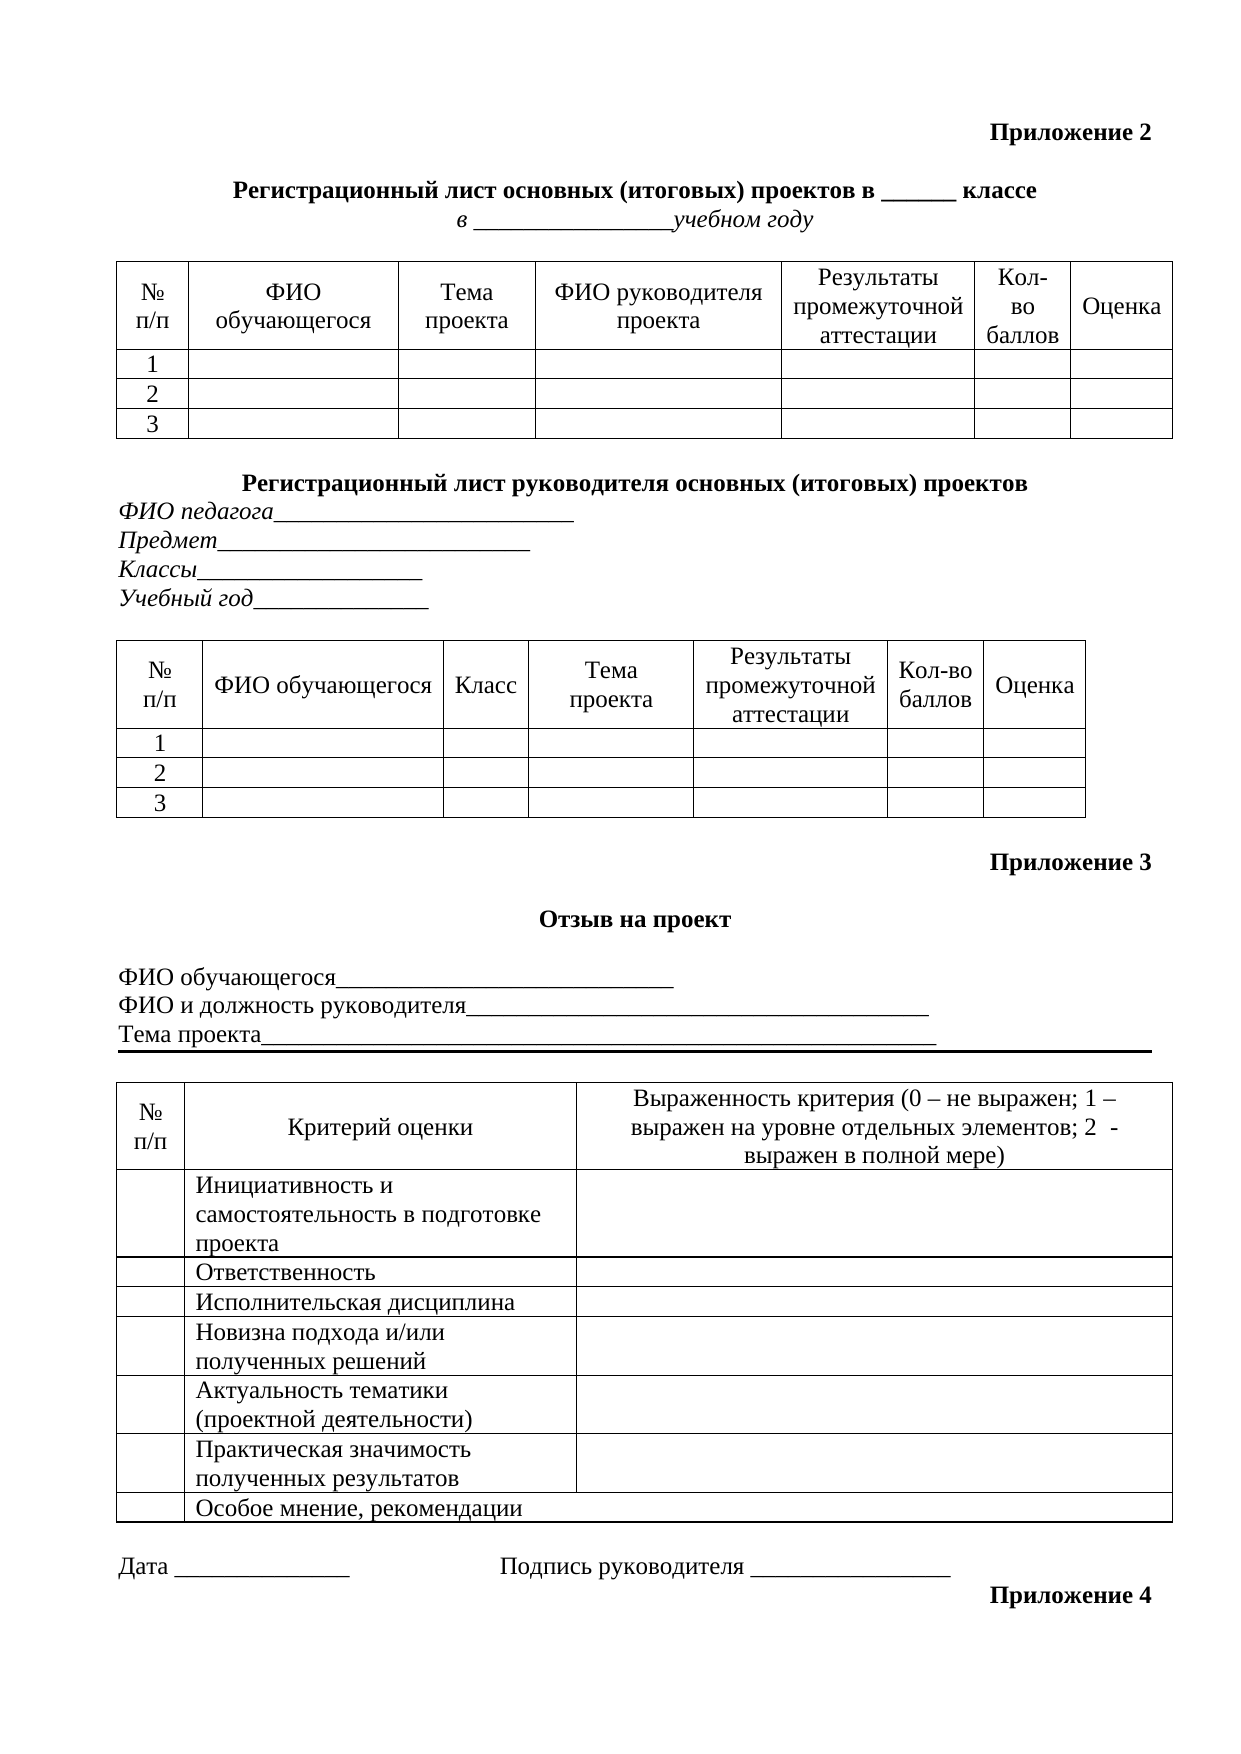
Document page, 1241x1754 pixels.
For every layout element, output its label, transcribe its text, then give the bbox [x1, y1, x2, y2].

table_cell [117, 1317, 184, 1374]
table_cell [694, 758, 887, 787]
table_cell [888, 729, 983, 757]
table_cell [577, 1258, 1172, 1286]
table_cell [975, 409, 1070, 438]
table_cell [577, 1317, 1172, 1374]
text Регистрационный лист основных (итоговых) проектов в ______ классе [118, 175, 1152, 204]
table_header ФИО обучающегося [203, 641, 443, 727]
table_cell [117, 1434, 184, 1492]
table_cell [203, 788, 443, 817]
table_cell 2 [117, 379, 188, 408]
table_cell [782, 350, 974, 378]
table_cell [117, 1170, 184, 1256]
table_header Кол-во баллов [888, 641, 983, 727]
text Учебный год______________ [118, 583, 1152, 611]
text Приложение 4 [118, 1580, 1152, 1609]
table_cell Актуальность тематики (проектной деятельности) [185, 1376, 576, 1433]
text ФИО педагога________________________ [118, 496, 1152, 525]
text Отзыв на проект [118, 904, 1152, 933]
table_cell [536, 379, 781, 408]
table_cell Новизна подхода и/или полученных решений [185, 1317, 576, 1374]
table_cell [399, 409, 535, 438]
table_cell [1071, 409, 1172, 438]
table_header Выраженность критерия (0 – не выражен; 1 – выражен на уровне отдельных элементов; 2 - выражен в полной мере) [577, 1083, 1172, 1169]
table_cell Исполнительская дисциплина [185, 1287, 576, 1316]
table_header Класс [444, 641, 528, 727]
table_cell [694, 788, 887, 817]
text Тема проекта______________________________________________________ [118, 1019, 1152, 1050]
table_cell [782, 379, 974, 408]
text Приложение 2 [118, 117, 1152, 146]
table_cell [577, 1376, 1172, 1433]
table_cell [1071, 379, 1172, 408]
table_header № п/п [117, 641, 202, 727]
table_cell Практическая значимость полученных результатов [185, 1434, 576, 1492]
text Дата ______________ Подпись руководителя ________________ [118, 1551, 1152, 1580]
table_cell [399, 350, 535, 378]
table_header Оценка [1071, 262, 1172, 348]
text Классы__________________ [118, 554, 1152, 583]
table_cell [399, 379, 535, 408]
table_cell 3 [117, 788, 202, 817]
table_cell [984, 729, 1085, 757]
table_cell [444, 788, 528, 817]
table_cell [1071, 350, 1172, 378]
table_cell [203, 758, 443, 787]
table_cell [694, 729, 887, 757]
table_cell [189, 379, 398, 408]
table_cell [117, 1287, 184, 1316]
text Регистрационный лист руководителя основных (итоговых) проектов [118, 468, 1152, 496]
table_header Критерий оценки [185, 1083, 576, 1169]
table_cell 3 [117, 409, 188, 438]
table_cell [984, 788, 1085, 817]
table_cell [203, 729, 443, 757]
table_cell [529, 788, 693, 817]
table_cell [984, 758, 1085, 787]
table_header № п/п [117, 1083, 184, 1169]
table_header Тема проекта [399, 262, 535, 348]
table_cell [444, 729, 528, 757]
table_cell [529, 758, 693, 787]
text в ________________учебном году [118, 204, 1152, 232]
table_cell [536, 350, 781, 378]
table_cell Инициативность и самостоятельность в подготовке проекта [185, 1170, 576, 1256]
table_cell [888, 758, 983, 787]
table_cell [117, 1376, 184, 1433]
table_cell [117, 1493, 184, 1521]
table_cell Особое мнение, рекомендации [185, 1493, 1172, 1521]
table_cell [577, 1287, 1172, 1316]
text ФИО и должность руководителя_____________________________________ [118, 990, 1152, 1019]
table_header Тема проекта [529, 641, 693, 727]
text Приложение 3 [118, 847, 1152, 875]
table_cell [577, 1434, 1172, 1492]
table_header Оценка [984, 641, 1085, 727]
table_cell Ответственность [185, 1258, 576, 1286]
table_cell [117, 1258, 184, 1286]
table_cell 1 [117, 729, 202, 757]
table_cell [444, 758, 528, 787]
table_cell [782, 409, 974, 438]
table_cell 2 [117, 758, 202, 787]
table_header Результаты промежуточной аттестации [782, 262, 974, 348]
table_cell [536, 409, 781, 438]
table_cell [975, 350, 1070, 378]
table_cell [529, 729, 693, 757]
text Предмет_________________________ [118, 525, 1152, 554]
table_header № п/п [117, 262, 188, 348]
table_cell [189, 350, 398, 378]
table_cell [189, 409, 398, 438]
table_cell 1 [117, 350, 188, 378]
table_cell [577, 1170, 1172, 1256]
table_cell [975, 379, 1070, 408]
table_cell [888, 788, 983, 817]
text ФИО обучающегося___________________________ [118, 962, 1152, 990]
table_header ФИО обучающегося [189, 262, 398, 348]
table_header ФИО руководителя проекта [536, 262, 781, 348]
table_header Результаты промежуточной аттестации [694, 641, 887, 727]
table_header Кол-во баллов [975, 262, 1070, 348]
